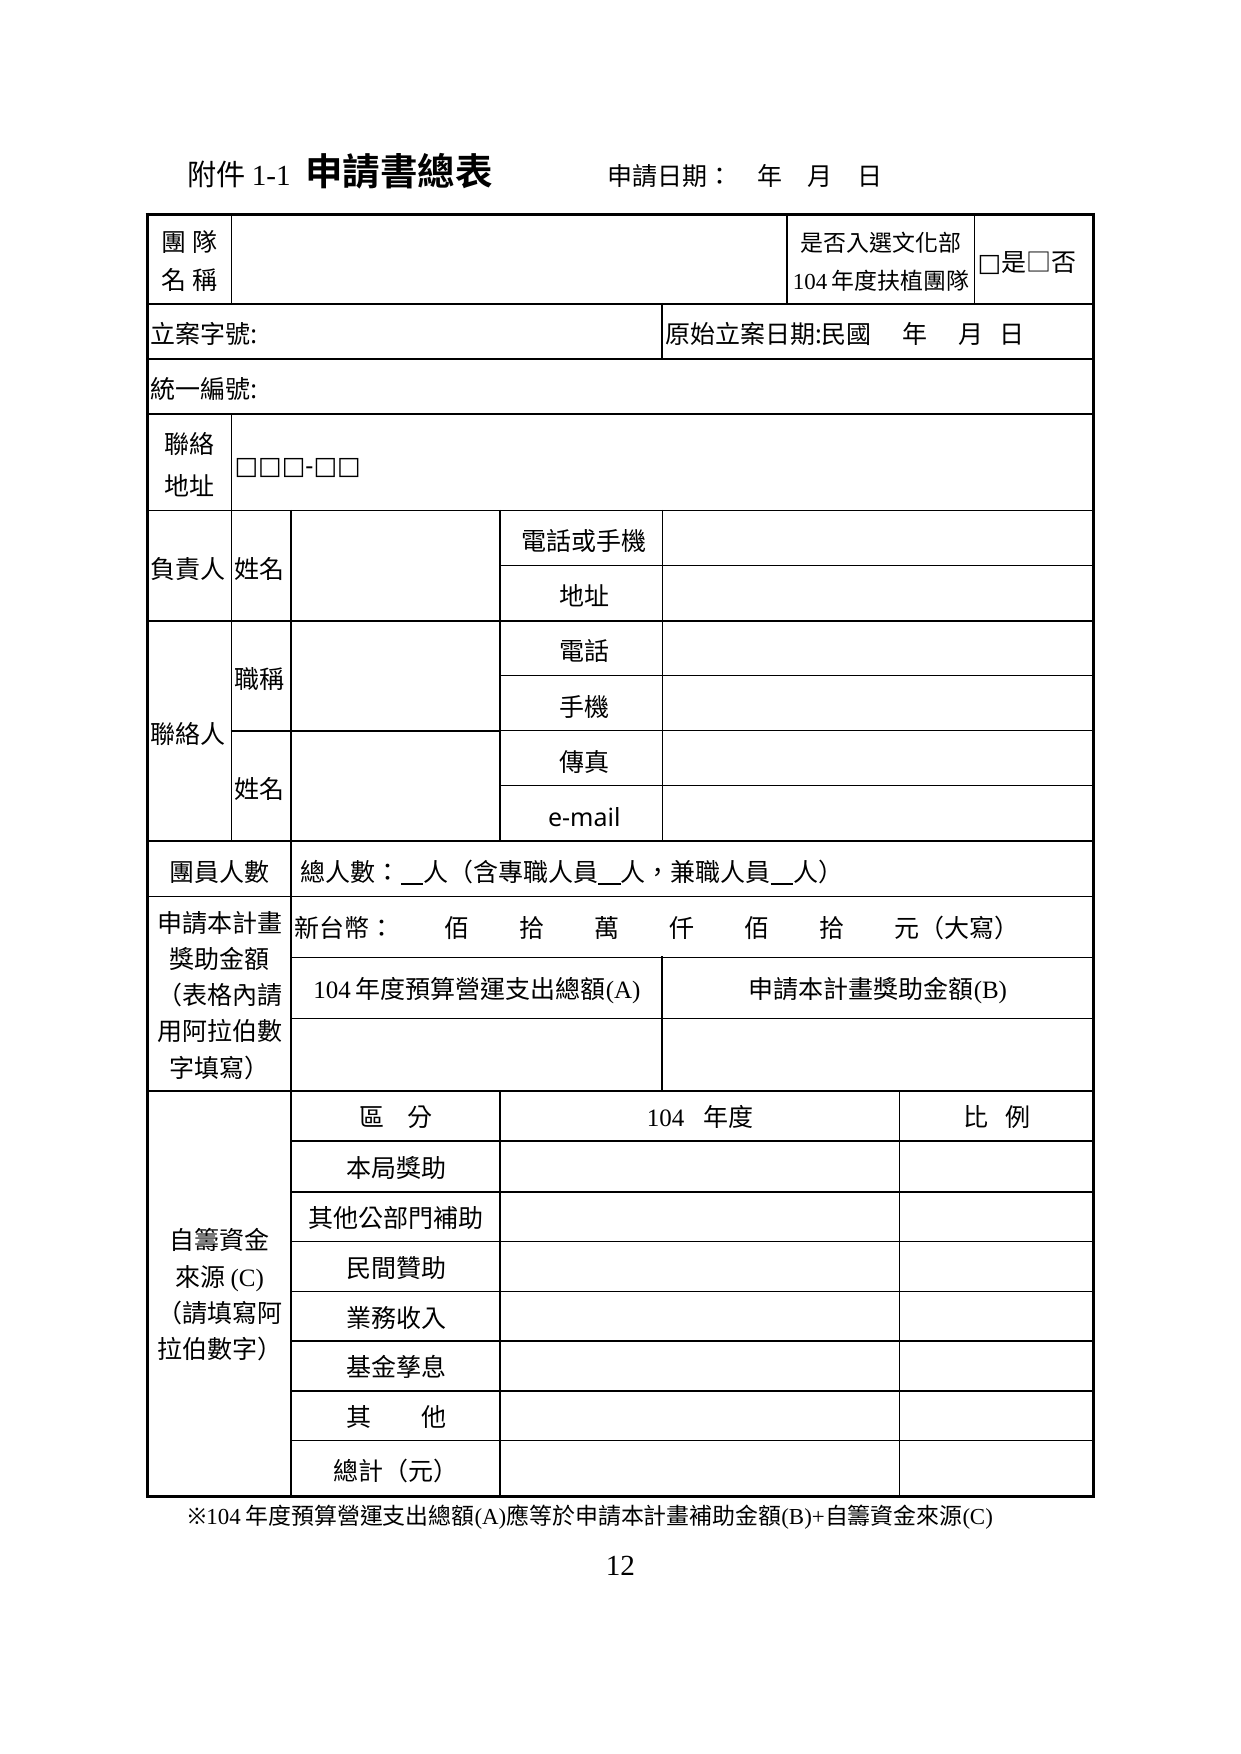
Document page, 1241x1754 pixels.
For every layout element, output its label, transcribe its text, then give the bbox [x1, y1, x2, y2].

table_cell [501, 1392, 899, 1439]
table_cell 團員人數 [149, 842, 290, 896]
table_cell 聯絡 地址 [149, 415, 231, 510]
table_header □是□否 [975, 216, 1092, 303]
table_cell [900, 1193, 1092, 1241]
text ※104年度預算營運支出總額(A)應等於申請本計畫補助金額(B)+自籌資金來源(C) [187, 1498, 1053, 1531]
table_cell [292, 1019, 661, 1090]
table_cell 104 年度 [501, 1092, 899, 1140]
table_cell [900, 1292, 1092, 1340]
table_cell 負責人 [149, 511, 231, 620]
table_cell 聯絡人 [149, 622, 231, 840]
table_cell [501, 1142, 899, 1191]
table_header 是否入選文化部104年度扶植團隊 [788, 216, 974, 303]
table_cell [663, 511, 1092, 565]
table_cell [900, 1441, 1092, 1495]
table_cell 民間贊助 [292, 1242, 499, 1291]
table_cell [292, 622, 499, 730]
table_cell 電話或手機 [501, 511, 662, 565]
table_cell 電話 [501, 622, 662, 675]
table_cell 職稱 [232, 622, 290, 730]
table_cell [663, 566, 1092, 620]
table_cell [663, 1019, 1092, 1090]
table_cell [501, 1342, 899, 1390]
table_cell 地址 [501, 566, 662, 620]
table_cell [663, 786, 1092, 840]
table_cell [292, 732, 499, 840]
table_cell 其 他 [292, 1392, 499, 1439]
table_cell [900, 1242, 1092, 1291]
table_cell [900, 1142, 1092, 1191]
table_cell 區 分 [292, 1092, 499, 1140]
table_header 團 隊 名 稱 [149, 216, 231, 303]
table_cell [663, 622, 1092, 675]
table_cell 總人數： 人（含專職人員 人，兼職人員 人） [292, 842, 1092, 896]
table_cell [663, 676, 1092, 730]
table_cell 自籌資金 來源 (C) （請填寫阿拉伯數字） [149, 1092, 290, 1495]
table_cell 總計（元） [292, 1441, 499, 1495]
table_cell e-mail [501, 786, 662, 840]
table_cell □□□-□□ [232, 415, 1092, 510]
table_cell 比 例 [900, 1092, 1092, 1140]
table_cell 本局獎助 [292, 1142, 499, 1191]
table_cell 新台幣： 佰 拾 萬 仟 佰 拾 元（大寫） [292, 897, 1092, 956]
table_cell 原始立案日期:民國 年 月 日 [663, 305, 1092, 358]
table_cell 基金孳息 [292, 1342, 499, 1390]
table_cell 姓名 [232, 511, 290, 620]
table_cell [900, 1392, 1092, 1439]
table_cell 業務收入 [292, 1292, 499, 1340]
table_cell 姓名 [232, 732, 290, 840]
table_cell [292, 511, 499, 620]
table_cell [501, 1441, 899, 1495]
table_cell [501, 1242, 899, 1291]
table_cell [663, 731, 1092, 785]
table_cell 統一編號: [149, 360, 1092, 413]
text 附件1-1 申請書總表 申請日期： 年 月 日 [187, 152, 1053, 194]
table_cell 104年度預算營運支出總額(A) [292, 958, 661, 1017]
table_cell 申請本計畫 獎助金額 （表格內請用阿拉伯數字填寫） [149, 897, 290, 1090]
table_cell 其他公部門補助 [292, 1193, 499, 1241]
table_cell 手機 [501, 676, 662, 730]
table_cell 申請本計畫獎助金額(B) [663, 958, 1092, 1017]
table_cell 傳真 [501, 731, 662, 785]
table_header [232, 216, 786, 303]
table_cell [501, 1193, 899, 1241]
table_cell 立案字號: [149, 305, 661, 358]
table_cell [900, 1342, 1092, 1390]
table_cell [501, 1292, 899, 1340]
